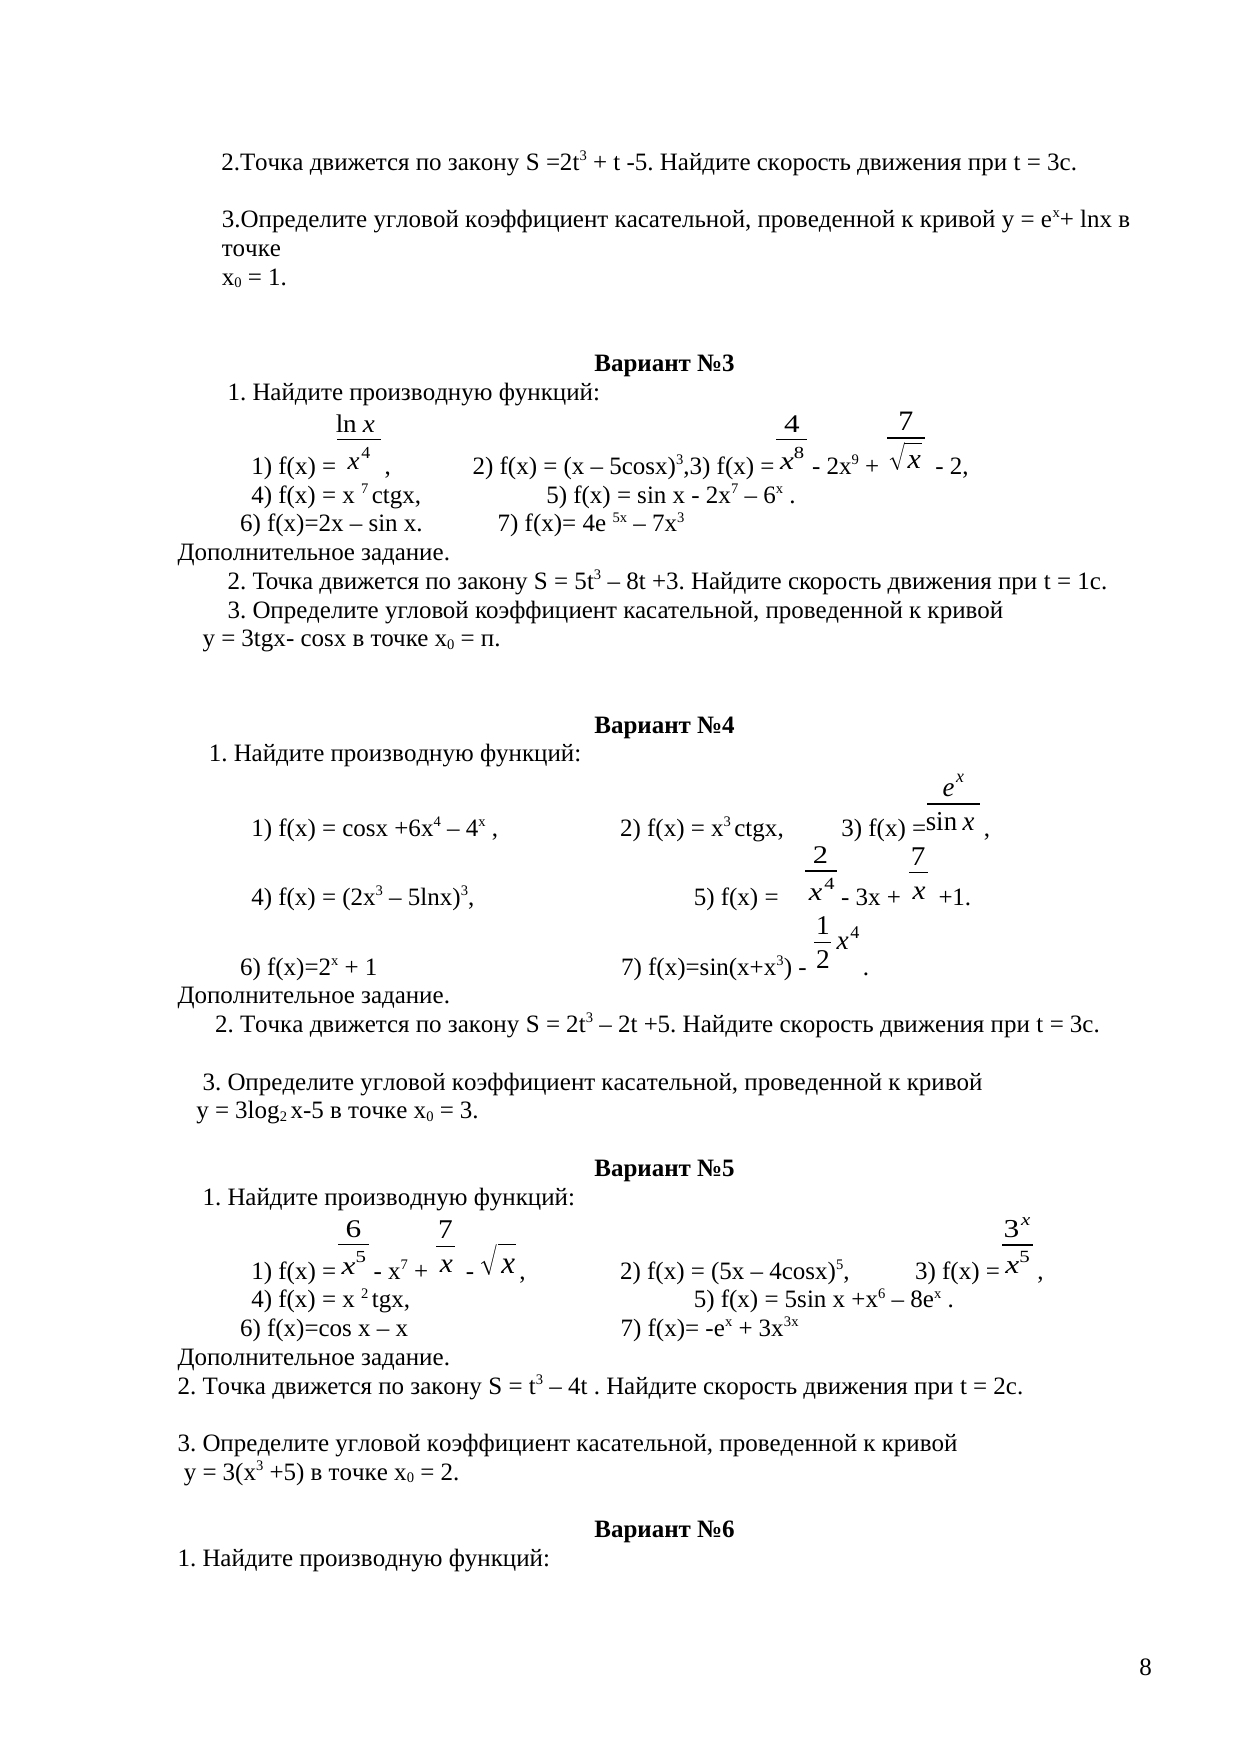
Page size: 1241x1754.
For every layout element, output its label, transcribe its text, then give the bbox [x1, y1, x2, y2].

text 1. Найдите производную функций: [177, 1182, 1152, 1210]
text 1. Найдите производную функций: [177, 1543, 1152, 1572]
text 6) f(x)=2x – sin x. 7) f(x)= 4e 5x – 7x3 [177, 508, 1152, 537]
text 3.Определите угловой коэффициент касательной, проведенной к кривой у = ex+ lnx в точке [222, 204, 1152, 262]
text 4) f(x) = (2x3 – 5lnx)3, 5) f(x) = - 3x + +1. [177, 841, 1152, 911]
text 2. Точка движется по закону S = 2t3 – 2t +5. Найдите скорость движения при t = 3с. [177, 1009, 1152, 1038]
text Вариант №3 [177, 348, 1152, 377]
text 4) f(x) = x 7 ctgx, 5) f(x) = sin x - 2x7 – 6x . [177, 480, 1152, 508]
text Дополнительное задание. [177, 537, 1152, 566]
text 3. Определите угловой коэффициент касательной, проведенной к кривой [177, 1067, 1152, 1095]
text 6) f(x)=2x + 1 7) f(x)=sin(x+x3) - . [177, 911, 1152, 980]
text 1) f(x) = cosx +6x4 – 4x , 2) f(x) = x3 ctgx, 3) f(x) =, [177, 767, 1152, 841]
text 2. Точка движется по закону S = t3 – 4t . Найдите скорость движения при t = 2с. [177, 1371, 1152, 1399]
text 1. Найдите производную функций: [177, 377, 1152, 406]
text у = 3log2 x-5 в точке х0 = 3. [177, 1095, 1152, 1124]
text 6) f(x)=cos x – x 7) f(x)= -ex + 3x3x [177, 1313, 1152, 1342]
text у = 3(x3 +5) в точке х0 = 2. [177, 1457, 1152, 1486]
text 1) f(x) =- x7 + - , 2) f(x) = (5x – 4cosx)5, 3) f(x) =, [177, 1210, 1152, 1284]
text х0 = 1. [222, 262, 1152, 291]
text Дополнительное задание. [177, 980, 1152, 1009]
subtitle 2. Точка движется по закону S = 5t3 – 8t +3. Найдите скорость движения при t = 1с. [177, 566, 1152, 595]
text 3. Определите угловой коэффициент касательной, проведенной к кривой [177, 1428, 1152, 1457]
text 1) f(x) =, 2) f(x) = (x – 5cosx)3,3) f(x) =- 2x9 + - 2, [177, 406, 1152, 480]
subtitle у = 3tgx- cosx в точке х0 = п. [177, 623, 1152, 652]
text 1. Найдите производную функций: [177, 738, 1152, 767]
subtitle Вариант №4 [177, 710, 1152, 738]
text Дополнительное задание. [177, 1342, 1152, 1371]
text Вариант №5 [177, 1153, 1152, 1182]
text 4) f(x) = x 2 tgx, 5) f(x) = 5sin x +x6 – 8ex . [177, 1284, 1152, 1313]
text 2.Точка движется по закону S =2t3 + t -5. Найдите скорость движения при t = 3с. [177, 147, 1152, 176]
text Вариант №6 [177, 1514, 1152, 1543]
subtitle 3. Определите угловой коэффициент касательной, проведенной к кривой [177, 595, 1152, 623]
